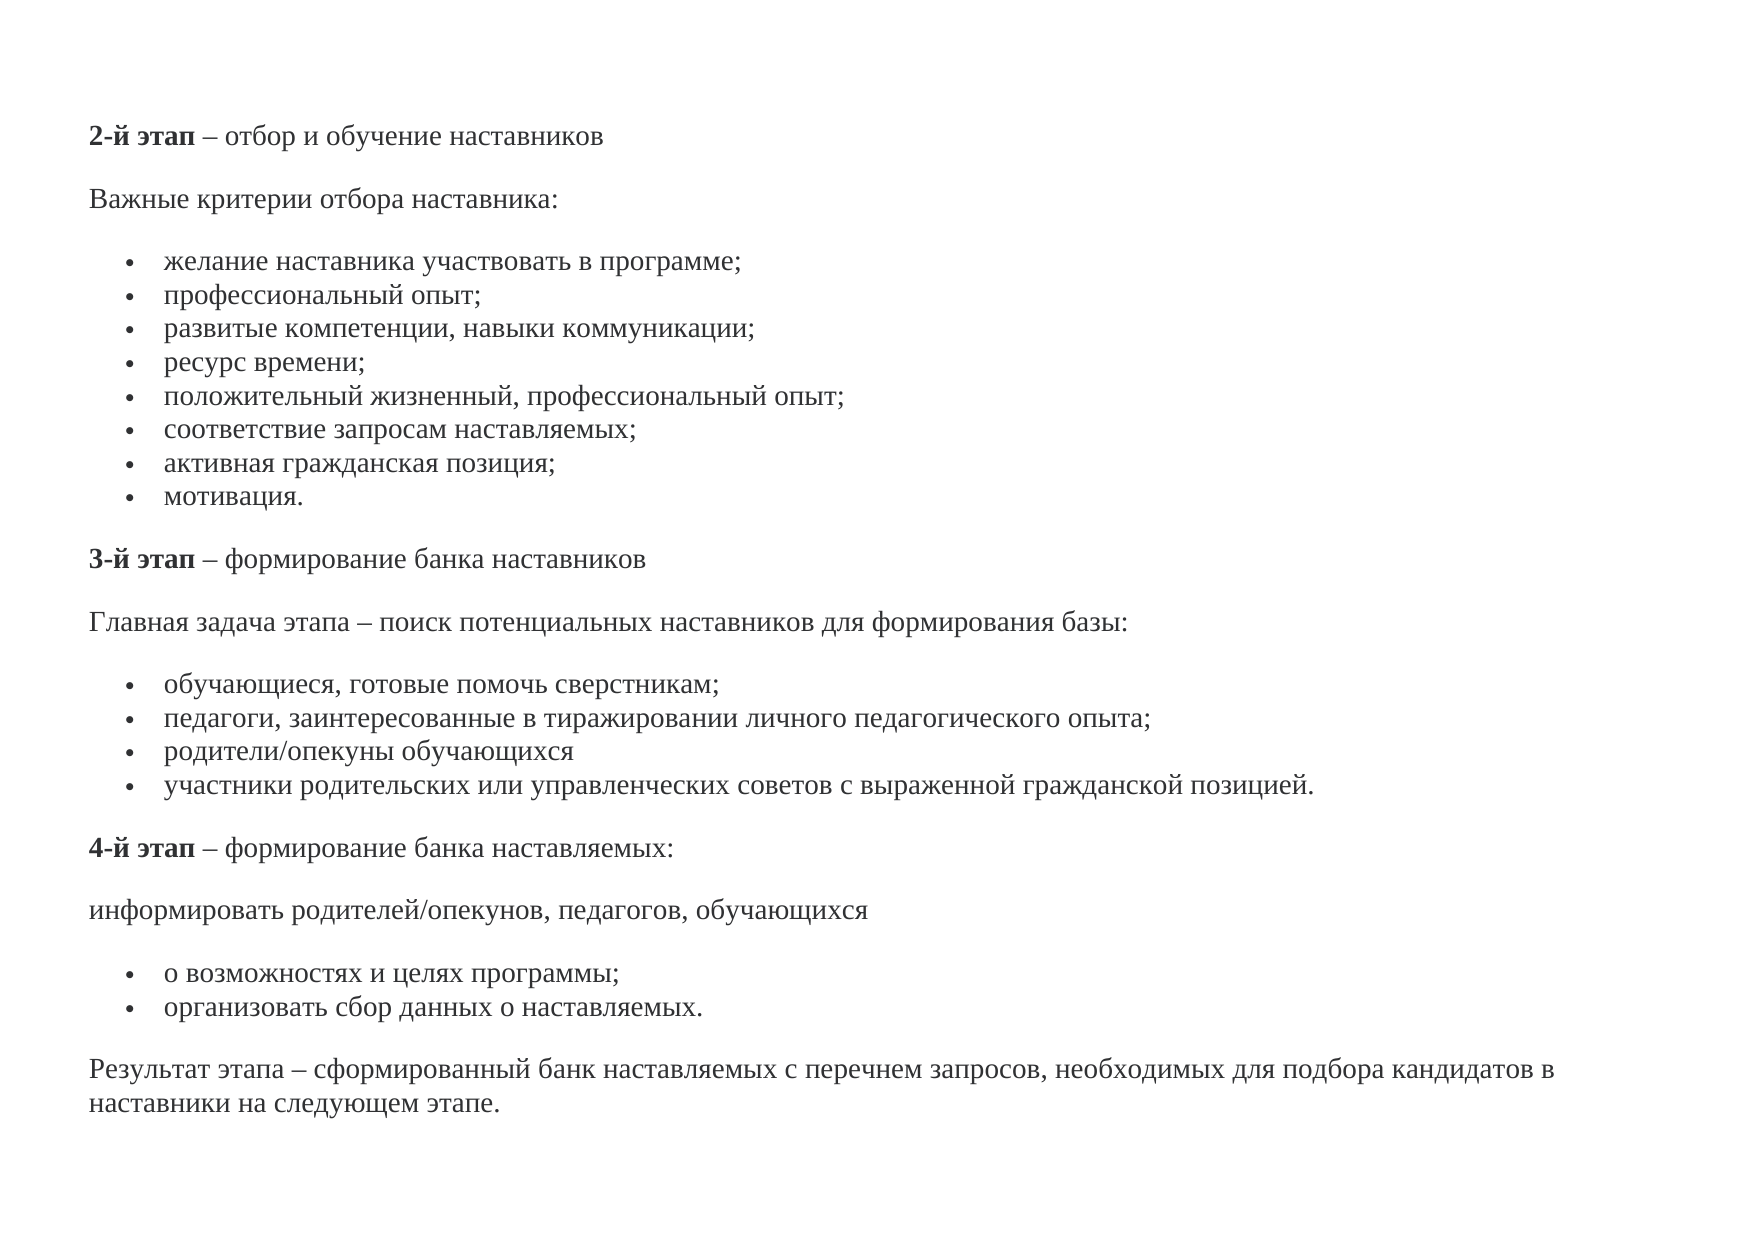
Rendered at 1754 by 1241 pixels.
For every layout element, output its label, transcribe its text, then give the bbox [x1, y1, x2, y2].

list активная гражданская позиция; [126, 445, 1665, 478]
list организовать сбор данных о наставляемых. [126, 989, 1665, 1022]
list ресурс времени; [126, 344, 1665, 378]
list соответствие запросам наставляемых; [126, 411, 1665, 445]
text Главная задача этапа – поиск потенциальных наставников для формирования базы: [89, 604, 1665, 637]
list участники родительских или управленческих советов с выраженной гражданской позицией. [126, 767, 1665, 801]
list мотивация. [126, 478, 1665, 512]
text 2-й этап – отбор и обучение наставников [89, 118, 1665, 152]
list положительный жизненный, профессиональный опыт; [126, 378, 1665, 411]
text Важные критерии отбора наставника: [89, 181, 1665, 214]
list обучающиеся, готовые помочь сверстникам; [126, 666, 1665, 700]
list развитые компетенции, навыки коммуникации; [126, 311, 1665, 344]
list о возможностях и целях программы; [126, 955, 1665, 989]
text 4-й этап – формирование банка наставляемых: [89, 830, 1665, 863]
text информировать родителей/опекунов, педагогов, обучающихся [89, 892, 1665, 926]
text Результат этапа – сформированный банк наставляемых с перечнем запросов, необходимых для подбора кандидатов в наставники на следующем этапе. [89, 1051, 1665, 1118]
list родители/опекуны обучающихся [126, 733, 1665, 767]
text 3-й этап – формирование банка наставников [89, 541, 1665, 574]
list желание наставника участвовать в программе; [126, 243, 1665, 277]
list профессиональный опыт; [126, 277, 1665, 311]
list педагоги, заинтересованные в тиражировании личного педагогического опыта; [126, 700, 1665, 733]
